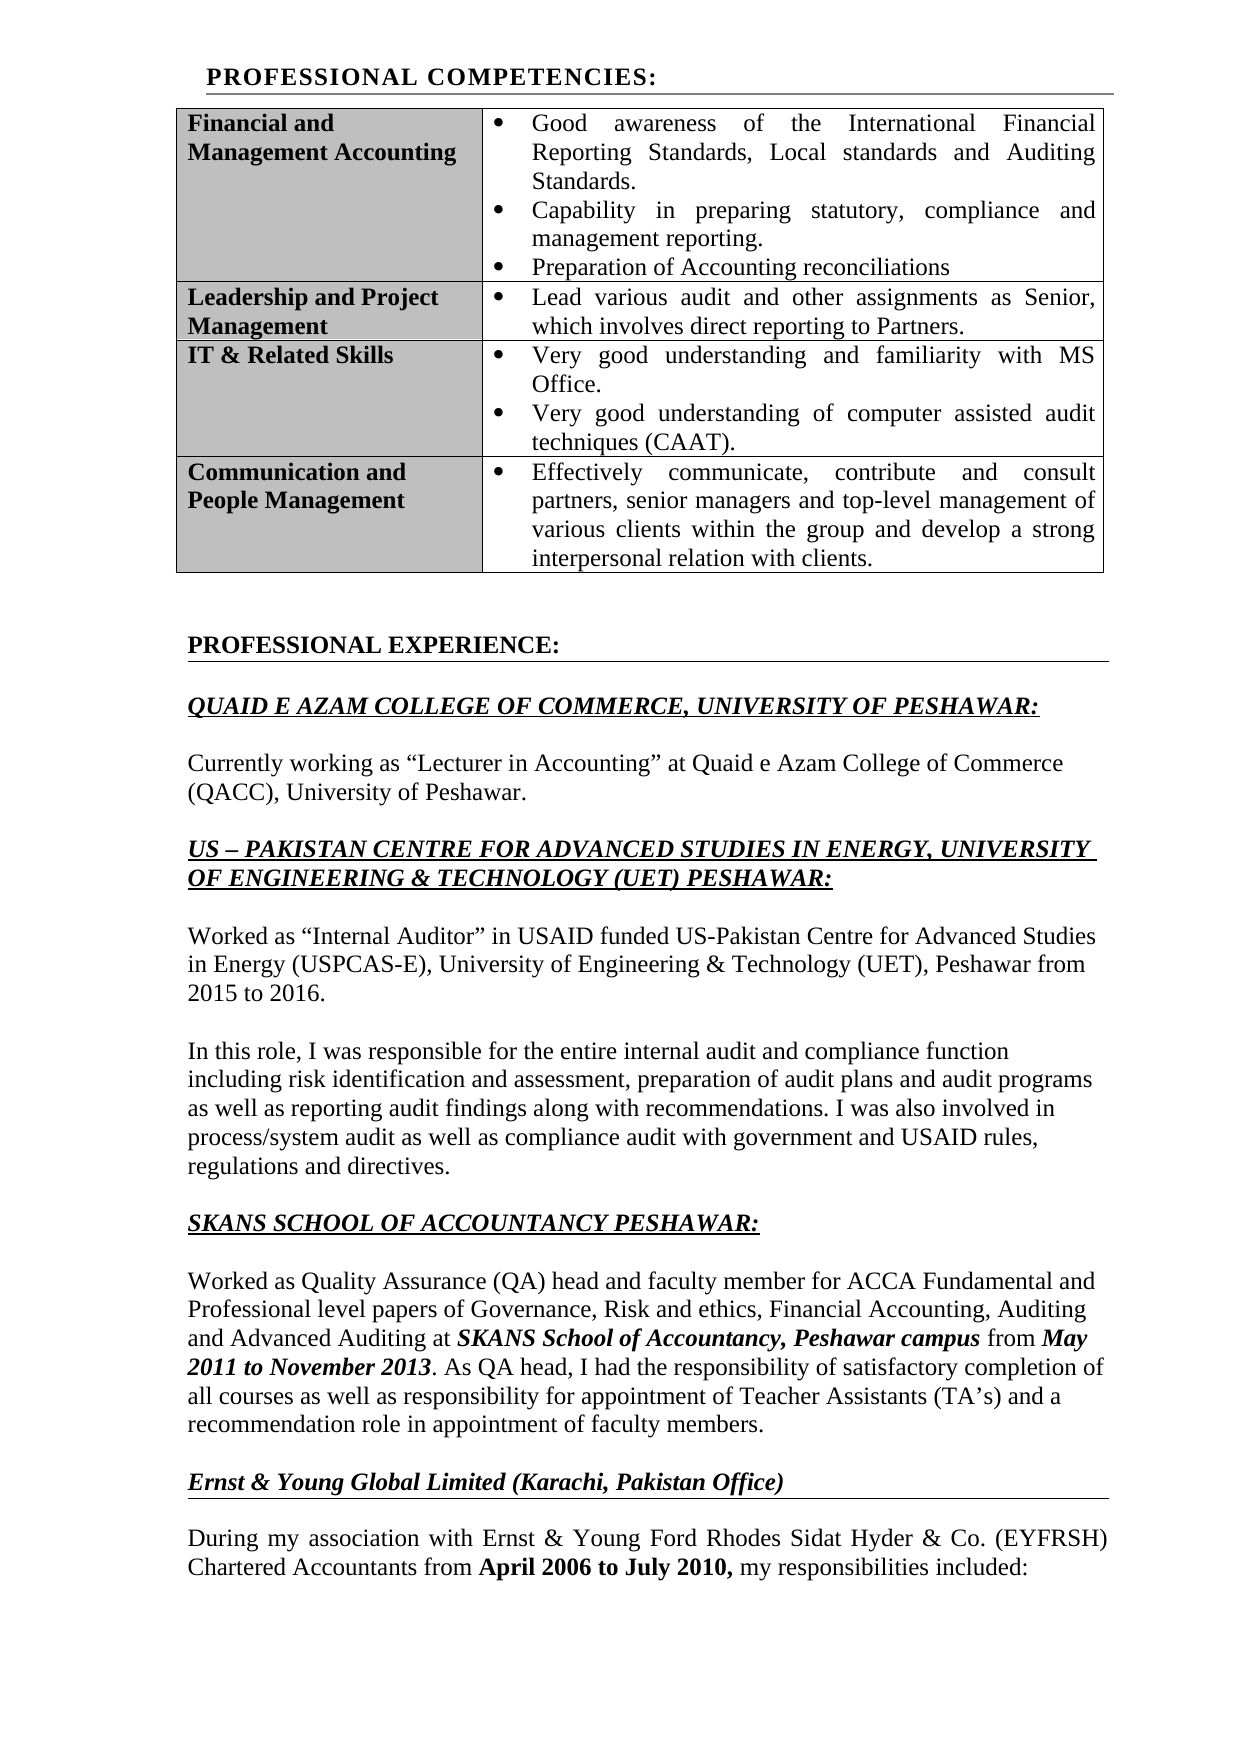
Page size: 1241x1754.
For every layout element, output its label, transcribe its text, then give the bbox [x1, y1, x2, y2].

text Ernst & Young Global Limited (Karachi, Pakistan Office) [187, 1467, 1109, 1499]
text US – PAKISTAN CENTRE FOR ADVANCED STUDIES IN ENERGY, UNIVERSITY OF ENGINEERING & TECHNOLOGY (UET) PESHAWAR: [187, 834, 1109, 892]
text SKANS SCHOOL OF ACCOUNTANCY PESHAWAR: [187, 1208, 1109, 1237]
text QUAID E AZAM COLLEGE OF COMMERCE, UNIVERSITY OF PESHAWAR: [187, 691, 1109, 719]
table_cell Effectively communicate, contribute and consult partners, senior managers and top-level management of various clients within the group and develop a strong interpersonal relation with clients. [483, 457, 1103, 572]
table_header Financial and Management Accounting [177, 109, 482, 281]
text Worked as Quality Assurance (QA) head and faculty member for ACCA Fundamental and Professional level papers of Governance, Risk and ethics, Financial Accounting, Auditing and Advanced Auditing at SKANS School of Accountancy, Peshawar campus from May 2011 to November 2013. As QA head, I had the responsibility of satisfactory completion of all courses as well as responsibility for appointment of Teacher Assistants (TA’s) and a recommendation role in appointment of faculty members. [187, 1266, 1109, 1438]
table_cell Communication and People Management [177, 457, 482, 572]
text In this role, I was responsible for the entire internal audit and compliance function including risk identification and assessment, preparation of audit plans and audit programs as well as reporting audit findings along with recommendations. I was also involved in process/system audit as well as compliance audit with government and USAID rules, regulations and directives. [187, 1036, 1109, 1179]
table_cell IT & Related Skills [177, 341, 482, 456]
text Worked as “Internal Auditor” in USAID funded US-Pakistan Centre for Advanced Studies in Energy (USPCAS-E), University of Engineering & Technology (UET), Peshawar from 2015 to 2016. [187, 921, 1109, 1007]
table_header Good awareness of the International Financial Reporting Standards, Local standards and Auditing Standards. Capability in preparing statutory, compliance and management reporting. Preparation of Accounting reconciliations [483, 109, 1103, 281]
text During my association with Ernst & Young Ford Rhodes Sidat Hyder & Co. (EYFRSH) Chartered Accountants from April 2006 to July 2010, my responsibilities included: [187, 1523, 1109, 1580]
table_cell Very good understanding and familiarity with MS Office. Very good understanding of computer assisted audit techniques (CAAT). [483, 341, 1103, 456]
title PrOFESSIONAL COMPETENCIES: [206, 62, 1114, 93]
text Currently working as “Lecturer in Accounting” at Quaid e Azam College of Commerce (QACC), University of Peshawar. [187, 748, 1109, 806]
table_cell Leadership and Project Management [177, 282, 482, 339]
table_cell Lead various audit and other assignments as Senior, which involves direct reporting to Partners. [483, 282, 1103, 339]
text PROFESSIONAL EXPERIENCE: [187, 630, 1109, 662]
